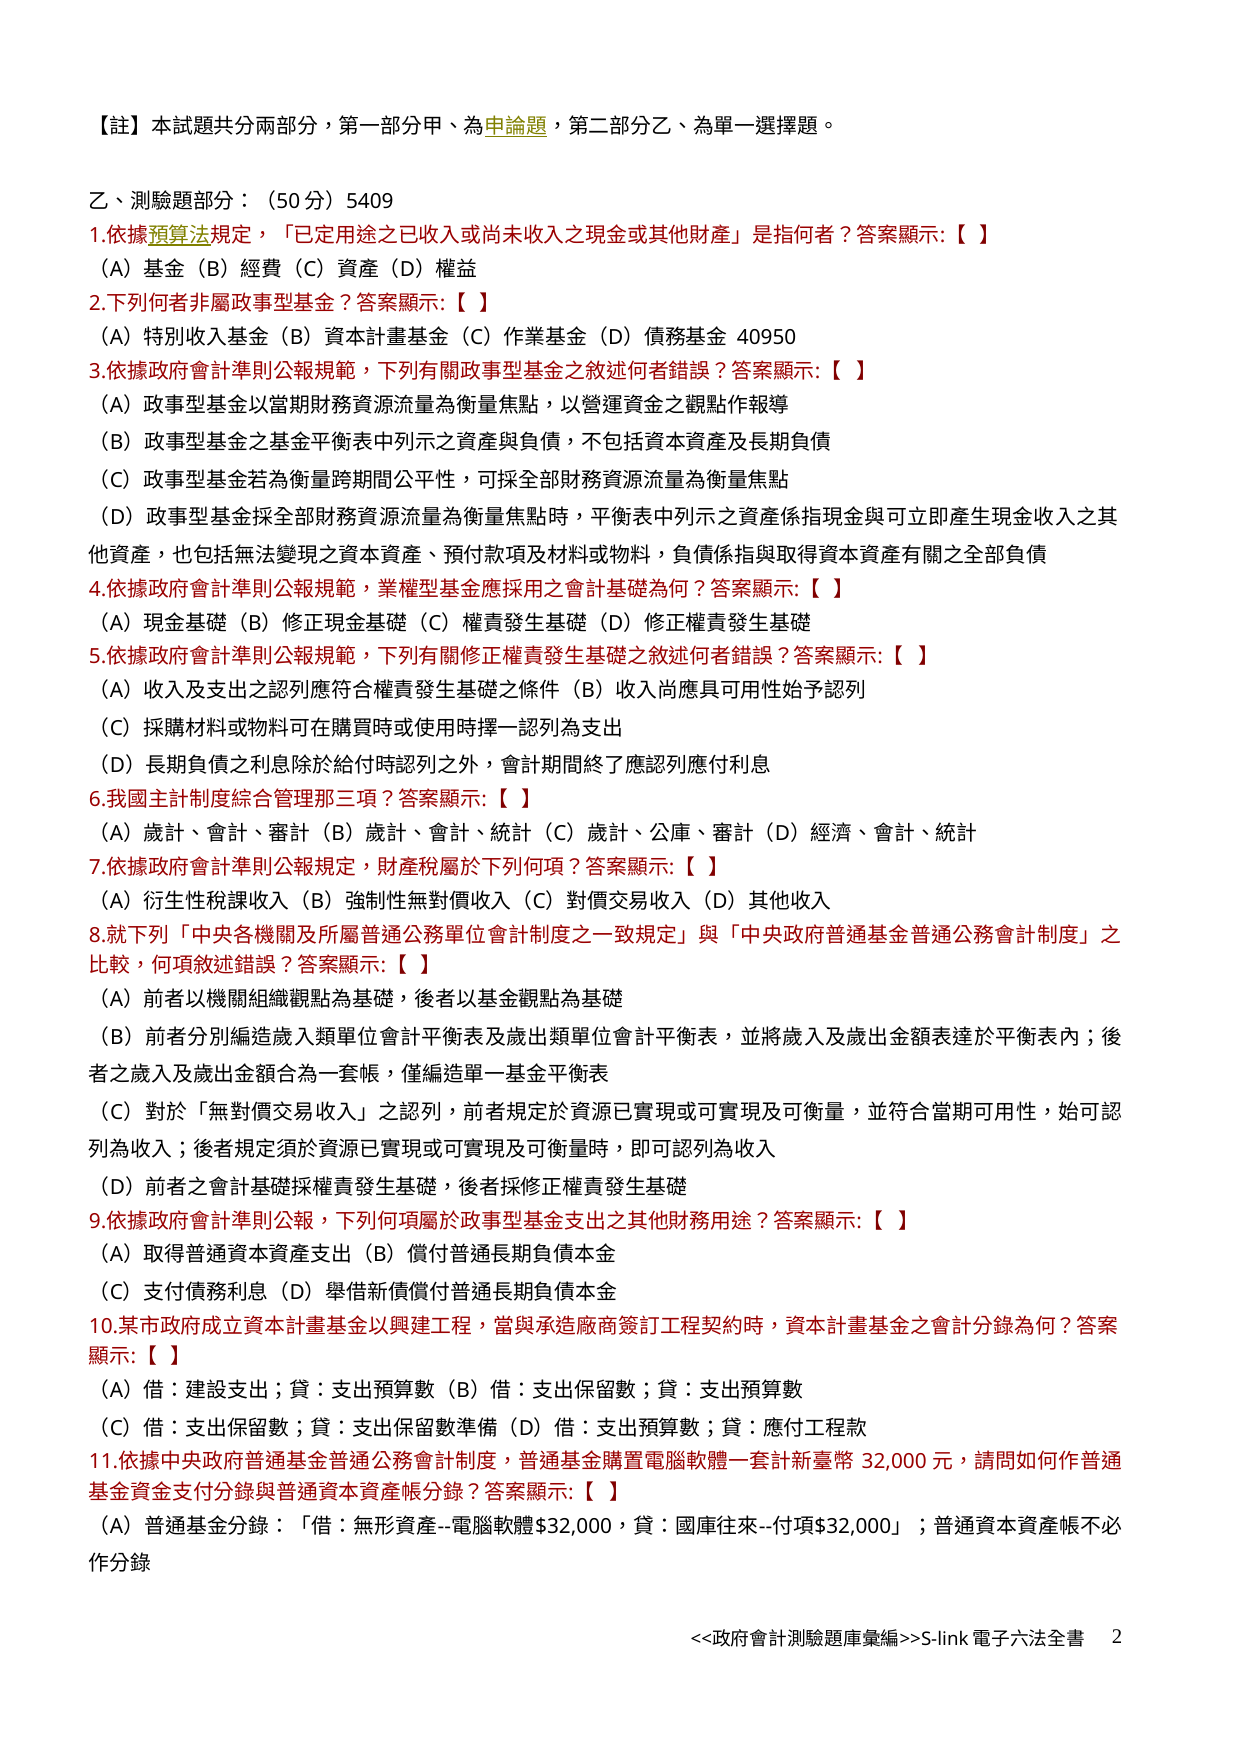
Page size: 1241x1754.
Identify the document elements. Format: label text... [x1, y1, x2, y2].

text （C）對於「無對價交易收入」之認列，前者規定於資源已實現或可實現及可衡量，並符合當期可用性，始可認列為收入；後者規定須於資源已實現或可實現及可衡量時，即可認列為收入 [89, 1091, 1122, 1166]
subtitle 8.就下列「中央各機關及所屬普通公務單位會計制度之一致規定」與「中央政府普通基金普通公務會計制度」之比較，何項敘述錯誤？答案顯示:【C】 [89, 918, 1122, 979]
text （D）前者之會計基礎採權責發生基礎，後者採修正權責發生基礎 [89, 1166, 1122, 1204]
text （D）長期負債之利息除於給付時認列之外，會計期間終了應認列應付利息 [89, 745, 1122, 783]
text （A）普通基金分錄：「借：無形資產--電腦軟體$32,000，貸：國庫往來--付項$32,000」；普通資本資產帳不必作分錄 [89, 1505, 1122, 1580]
text （C）政事型基金若為衡量跨期間公平性，可採全部財務資源流量為衡量焦點 [89, 459, 1122, 497]
text （A）特別收入基金（B）資本計畫基金（C）作業基金（D）債務基金 40950 [89, 317, 1122, 354]
text 【註】本試題共分兩部分，第一部分甲、為申論題，第二部分乙、為單一選擇題。 [89, 106, 1122, 143]
text （A）基金（B）經費（C）資產（D）權益 [89, 249, 1122, 286]
subtitle 2.下列何者非屬政事型基金？答案顯示:【C】 [89, 286, 1122, 317]
text （A）取得普通資本資產支出（B）償付普通長期負債本金 [89, 1234, 1122, 1272]
subtitle 6.我國主計制度綜合管理那三項？答案顯示:【B】 [89, 783, 1122, 813]
text （A）現金基礎（B）修正現金基礎（C）權責發生基礎（D）修正權責發生基礎 [89, 602, 1122, 640]
subtitle 1.依據預算法規定，「已定用途之已收入或尚未收入之現金或其他財產」是指何者？答案顯示:【A】 [89, 218, 1122, 249]
subtitle 10.某市政府成立資本計畫基金以興建工程，當與承造廠商簽訂工程契約時，資本計畫基金之會計分錄為何？答案顯示:【C】 [89, 1309, 1122, 1370]
subtitle 5.依據政府會計準則公報規範，下列有關修正權責發生基礎之敘述何者錯誤？答案顯示:【D】 [89, 640, 1122, 670]
text （C）借：支出保留數；貸：支出保留數準備（D）借：支出預算數；貸：應付工程款 [89, 1407, 1122, 1445]
text （A）前者以機關組織觀點為基礎，後者以基金觀點為基礎 [89, 979, 1122, 1016]
subtitle 3.依據政府會計準則公報規範，下列有關政事型基金之敘述何者錯誤？答案顯示:【D】 [89, 354, 1122, 384]
text （A）政事型基金以當期財務資源流量為衡量焦點，以營運資金之觀點作報導 [89, 384, 1122, 422]
text （C）採購材料或物料可在購買時或使用時擇一認列為支出 [89, 708, 1122, 745]
text （A）收入及支出之認列應符合權責發生基礎之條件（B）收入尚應具可用性始予認列 [89, 670, 1122, 708]
subtitle 4.依據政府會計準則公報規範，業權型基金應採用之會計基礎為何？答案顯示:【C】 [89, 572, 1122, 602]
subtitle 9.依據政府會計準則公報，下列何項屬於政事型基金支出之其他財務用途？答案顯示:【D】 [89, 1204, 1122, 1234]
text （D）政事型基金採全部財務資源流量為衡量焦點時，平衡表中列示之資產係指現金與可立即產生現金收入之其他資產，也包括無法變現之資本資產、預付款項及材料或物料，負債係指與取得資本資產有關之全部負債 [89, 497, 1122, 572]
subtitle 7.依據政府會計準則公報規定，財產稅屬於下列何項？答案顯示:【B】 [89, 850, 1122, 881]
text （C）支付債務利息（D）舉借新債償付普通長期負債本金 [89, 1272, 1122, 1309]
text （B）前者分別編造歲入類單位會計平衡表及歲出類單位會計平衡表，並將歲入及歲出金額表達於平衡表內；後者之歲入及歲出金額合為一套帳，僅編造單一基金平衡表 [89, 1016, 1122, 1091]
text （A）衍生性稅課收入（B）強制性無對價收入（C）對價交易收入（D）其他收入 [89, 881, 1122, 918]
text （A）歲計、會計、審計（B）歲計、會計、統計（C）歲計、公庫、審計（D）經濟、會計、統計 [89, 813, 1122, 850]
text （A）借：建設支出；貸：支出預算數（B）借：支出保留數；貸：支出預算數 [89, 1370, 1122, 1407]
text 乙、測驗題部分：（50分）5409 [89, 181, 1122, 218]
subtitle 11.依據中央政府普通基金普通公務會計制度，普通基金購置電腦軟體一套計新臺幣 32,000 元，請問如何作普通基金資金支付分錄與普通資本資產帳分錄？答案顯示:【D】 [89, 1445, 1122, 1505]
text （B）政事型基金之基金平衡表中列示之資產與負債，不包括資本資產及長期負債 [89, 422, 1122, 459]
